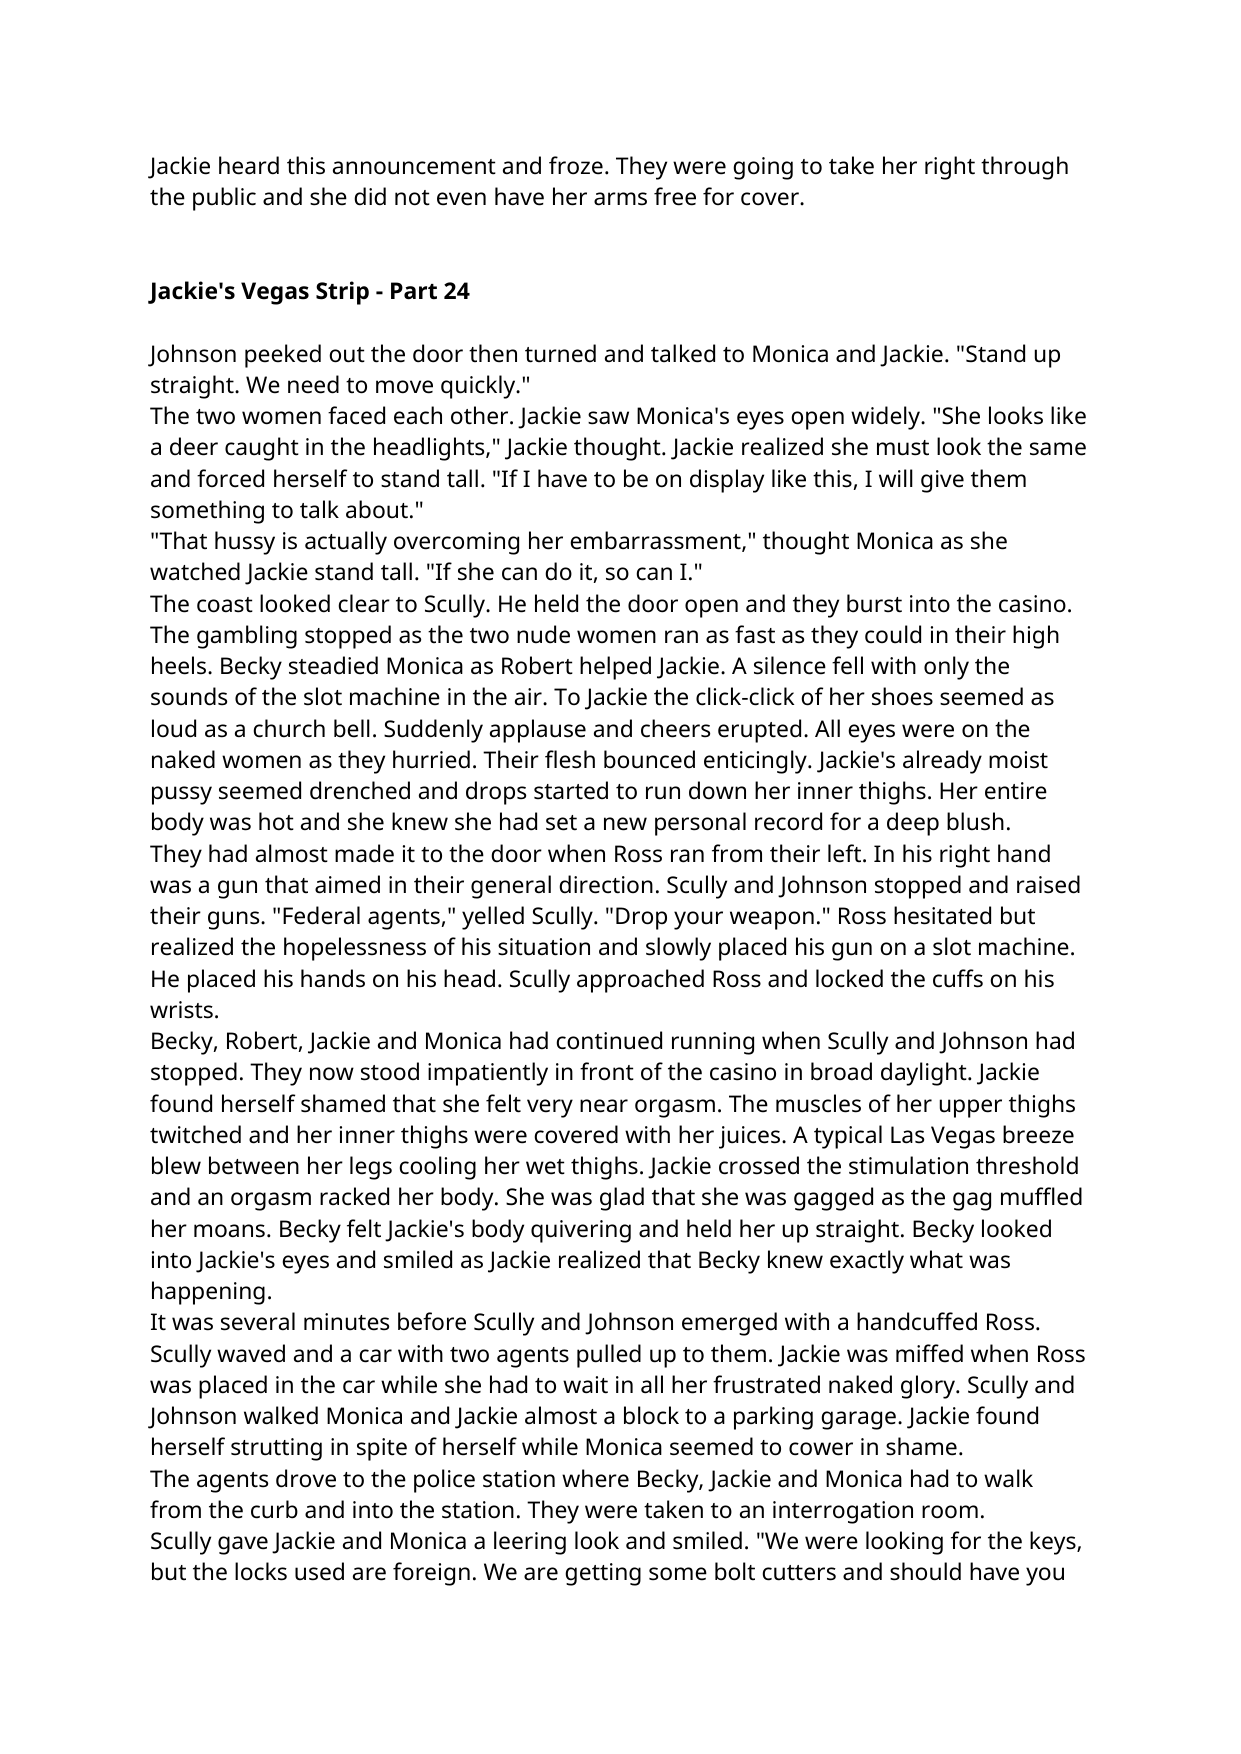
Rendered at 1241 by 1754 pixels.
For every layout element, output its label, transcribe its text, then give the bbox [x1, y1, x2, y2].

text Johnson peeked out the door then turned and talked to Monica and Jackie. "Stand up straight. We need to move quickly." [150, 337, 1090, 400]
text Becky, Robert, Jackie and Monica had continued running when Scully and Johnson had stopped. They now stood impatiently in front of the casino in broad daylight. Jackie found herself shamed that she felt very near orgasm. The muscles of her upper thighs twitched and her inner thighs were covered with her juices. A typical Las Vegas breeze blew between her legs cooling her wet thighs. Jackie crossed the stimulation threshold and an orgasm racked her body. She was glad that she was gagged as the gag muffled her moans. Becky felt Jackie's body quivering and held her up straight. Becky looked into Jackie's eyes and smiled as Jackie realized that Becky knew exactly what was happening. [150, 1025, 1090, 1306]
text "That hussy is actually overcoming her embarrassment," thought Monica as she watched Jackie stand tall. "If she can do it, so can I." [150, 525, 1090, 587]
text Jackie heard this announcement and froze. They were going to take her right through the public and she did not even have her arms free for cover. [150, 150, 1090, 212]
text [150, 1525, 1090, 1587]
text It was several minutes before Scully and Johnson emerged with a handcuffed Ross. Scully waved and a car with two agents pulled up to them. Jackie was miffed when Ross was placed in the car while she had to wait in all her frustrated naked glory. Scully and Johnson walked Monica and Jackie almost a block to a parking garage. Jackie found herself strutting in spite of herself while Monica seemed to cower in shame. [150, 1306, 1090, 1462]
text The coast looked clear to Scully. He held the door open and they burst into the casino. The gambling stopped as the two nude women ran as fast as they could in their high heels. Becky steadied Monica as Robert helped Jackie. A silence fell with only the sounds of the slot machine in the air. To Jackie the click-click of her shoes seemed as loud as a church bell. Suddenly applause and cheers erupted. All eyes were on the naked women as they hurried. Their flesh bounced enticingly. Jackie's already moist pussy seemed drenched and drops started to run down her inner thighs. Her entire body was hot and she knew she had set a new personal record for a deep blush. [150, 587, 1090, 837]
text The two women faced each other. Jackie saw Monica's eyes open widely. "She looks like a deer caught in the headlights," Jackie thought. Jackie realized she must look the same and forced herself to stand tall. "If I have to be on display like this, I will give them something to talk about." [150, 400, 1090, 525]
text Jackie's Vegas Strip - Part 24 [150, 275, 1090, 306]
text They had almost made it to the door when Ross ran from their left. In his right hand was a gun that aimed in their general direction. Scully and Johnson stopped and raised their guns. "Federal agents," yelled Scully. "Drop your weapon." Ross hesitated but realized the hopelessness of his situation and slowly placed his gun on a slot machine. He placed his hands on his head. Scully approached Ross and locked the cuffs on his wrists. [150, 837, 1090, 1025]
text The agents drove to the police station where Becky, Jackie and Monica had to walk from the curb and into the station. They were taken to an interrogation room. [150, 1462, 1090, 1525]
